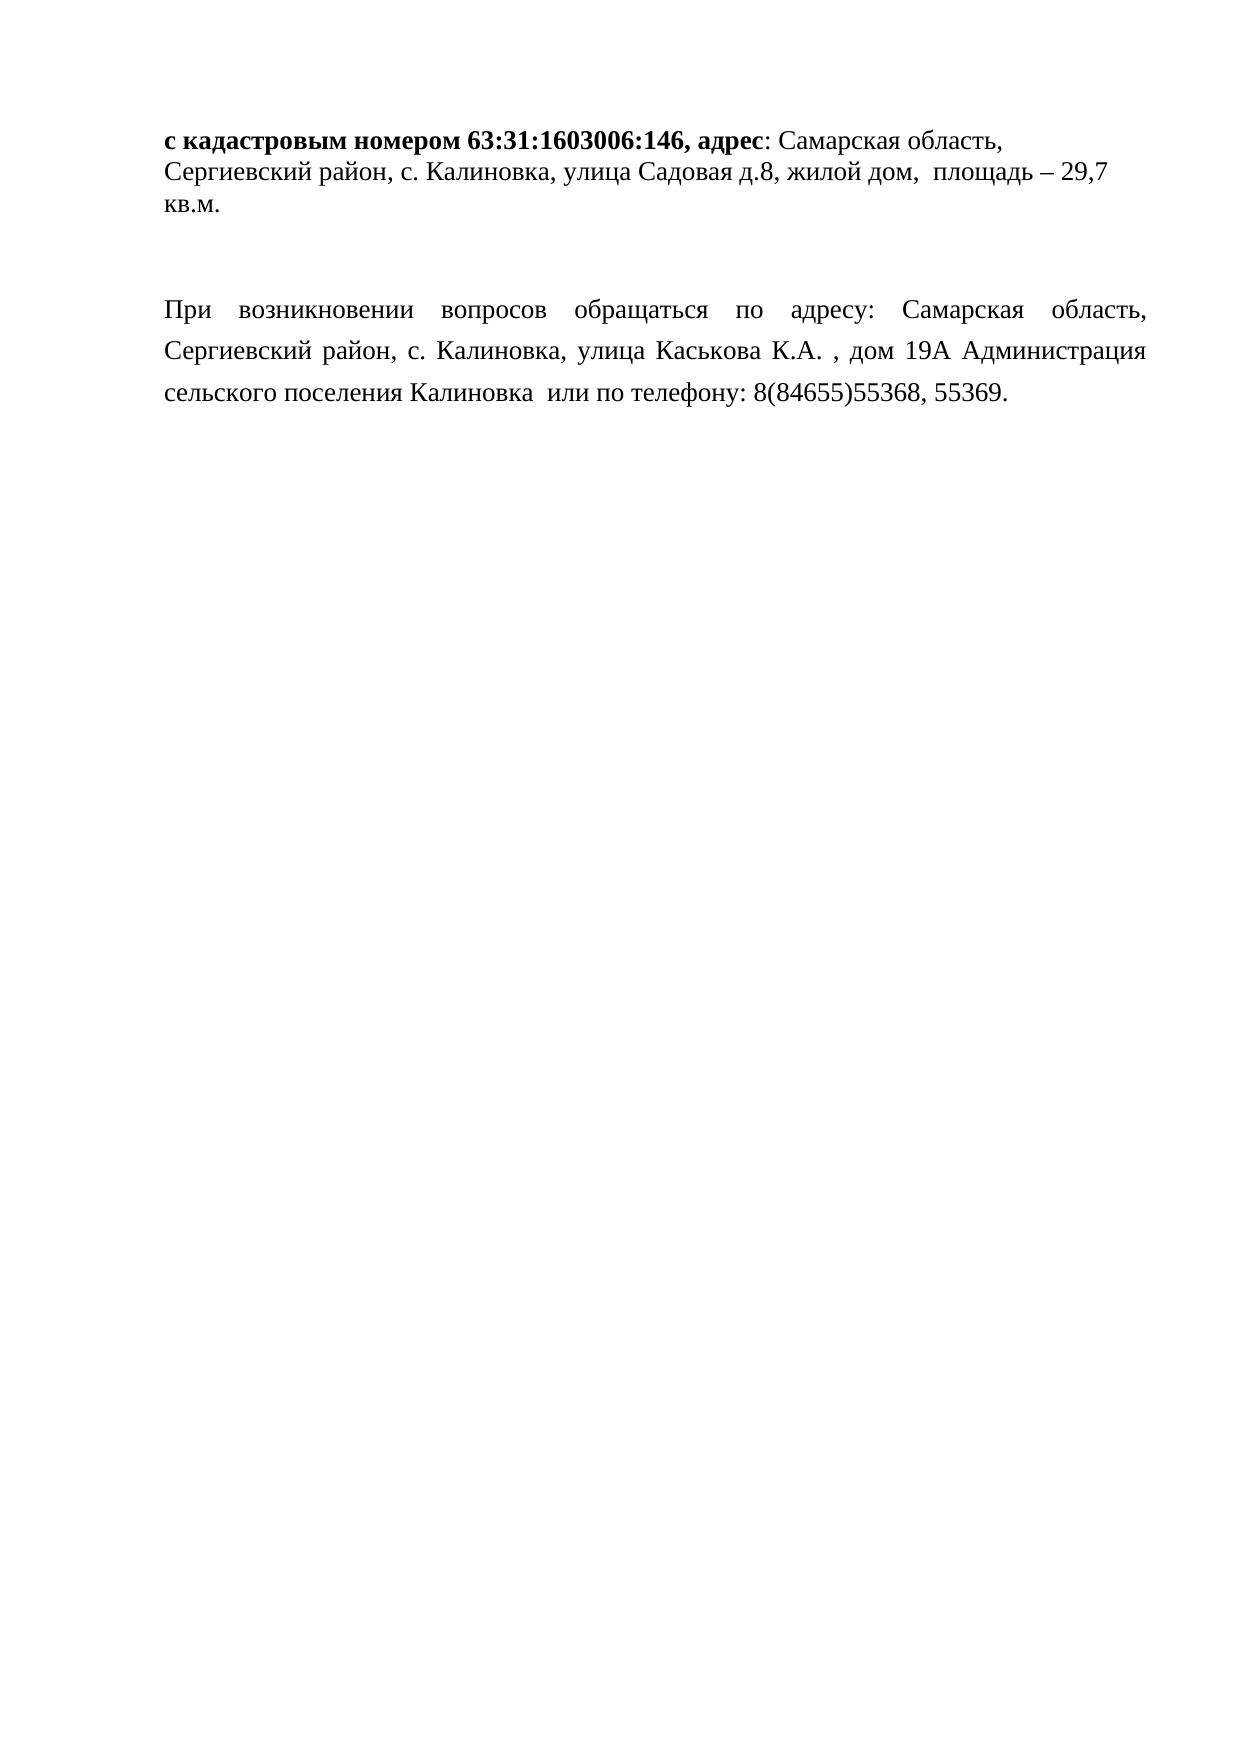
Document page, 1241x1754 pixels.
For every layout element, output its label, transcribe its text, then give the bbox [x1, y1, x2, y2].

text При возникновении вопросов обращаться по адресу: Самарская область, Сергиевский район, с. Калиновка, улица Каськова К.А. , дом 19А Администрация сельского поселения Калиновка или по телефону: 8(84655)55368, 55369. [164, 285, 1148, 409]
text с кадастровым номером 63:31:1603006:146, адрес: Самарская область, Сергиевский район, с. Калиновка, улица Садовая д.8, жилой дом, площадь – 29,7 кв.м. [164, 124, 1148, 218]
